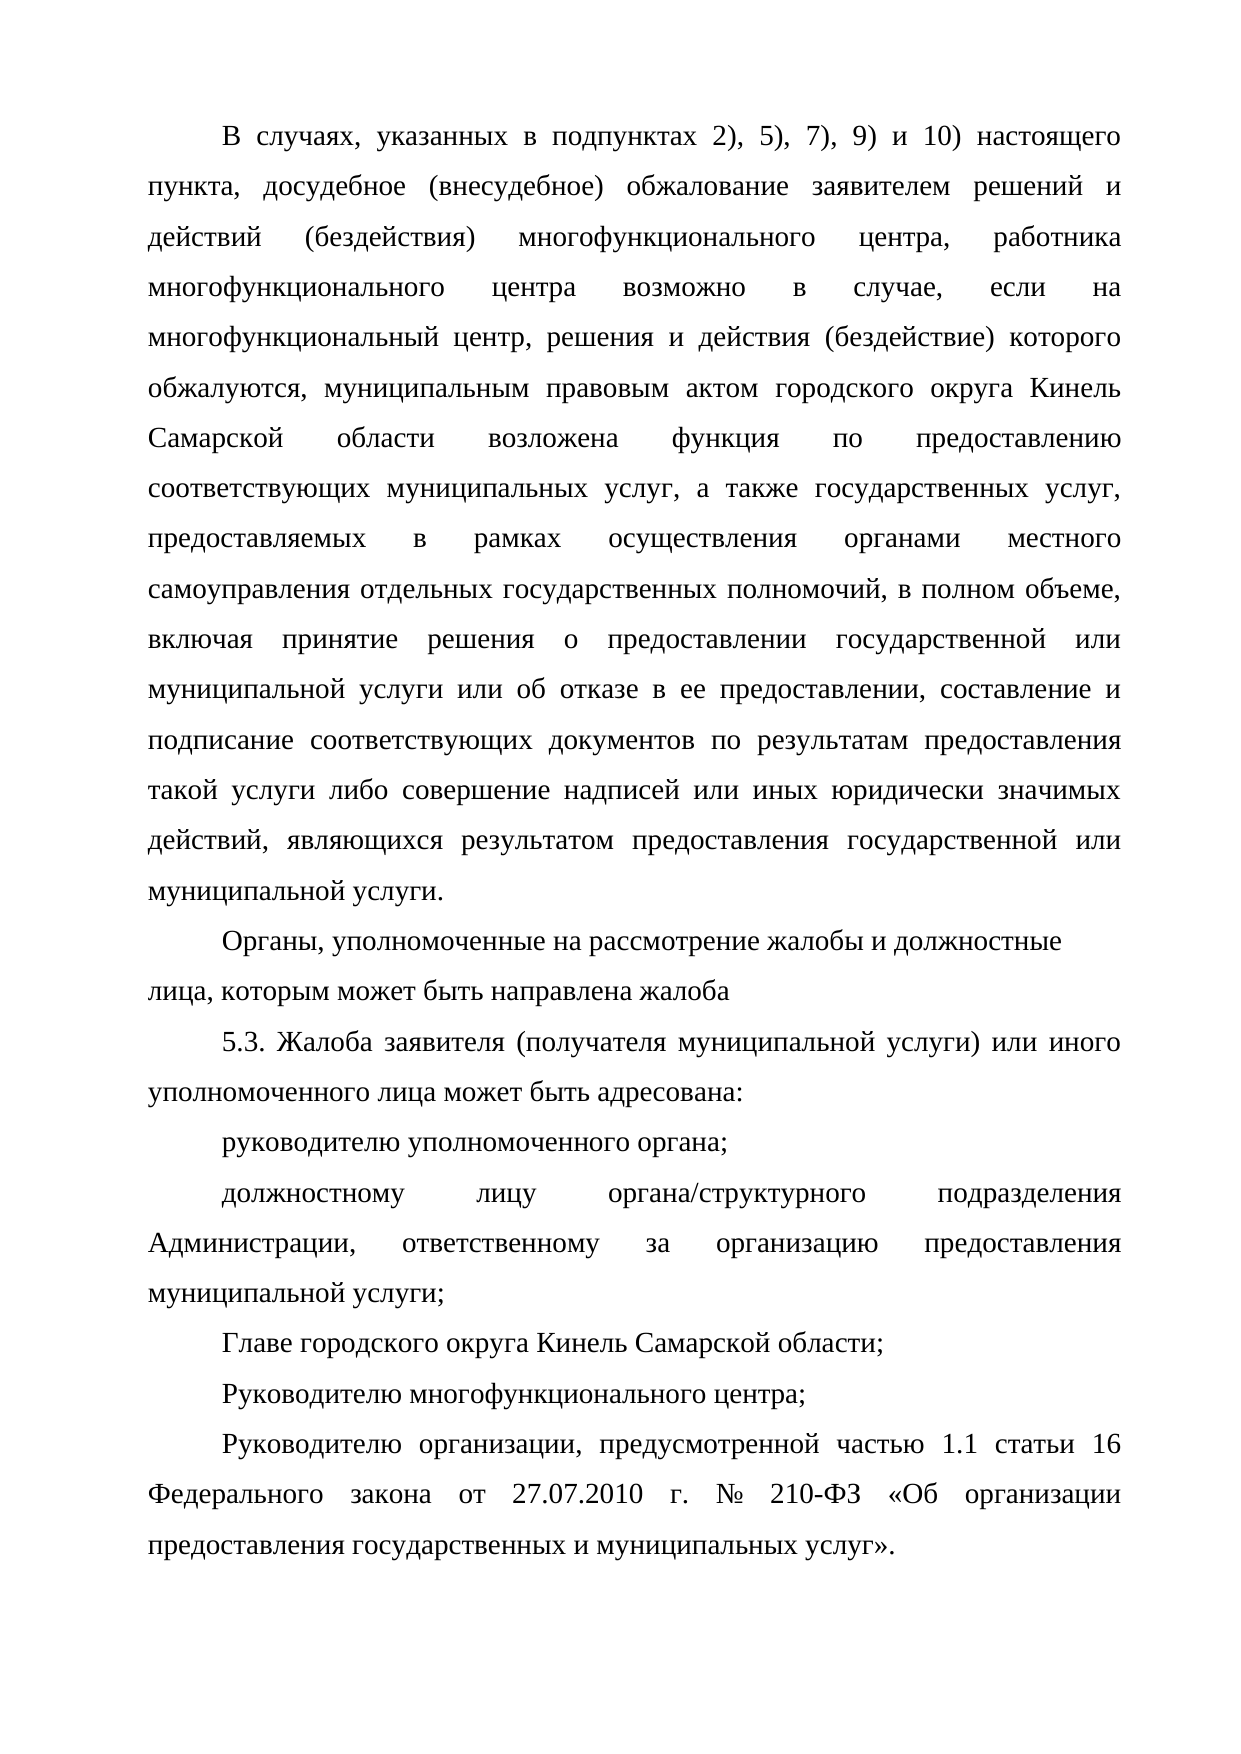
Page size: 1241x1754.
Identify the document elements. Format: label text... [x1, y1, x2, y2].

text Главе городского округа Кинель Самарской области; [148, 1326, 1122, 1359]
text 5.3. Жалоба заявителя (получателя муниципальной услуги) или иного уполномоченного лица может быть адресована: [148, 1024, 1122, 1108]
text руководителю уполномоченного органа; [148, 1124, 1122, 1158]
text Руководителю многофункционального центра; [148, 1376, 1122, 1409]
text Органы, уполномоченные на рассмотрение жалобы и должностные лица, которым может быть направлена жалоба [148, 923, 1122, 1007]
text должностному лицу органа/структурного подразделения Администрации, ответственному за организацию предоставления муниципальной услуги; [148, 1175, 1122, 1309]
text Руководителю организации, предусмотренной частью 1.1 статьи 16 Федерального закона от 27.07.2010 г. № 210-ФЗ «Об организации предоставления государственных и муниципальных услуг». [148, 1426, 1122, 1560]
text В случаях, указанных в подпунктах 2), 5), 7), 9) и 10) настоящего пункта, досудебное (внесудебное) обжалование заявителем решений и действий (бездействия) многофункционального центра, работника многофункционального центра возможно в случае, если на многофункциональный центр, решения и действия (бездействие) которого обжалуются, муниципальным правовым актом городского округа Кинель Самарской области возложена функция по предоставлению соответствующих муниципальных услуг, а также государственных услуг, предоставляемых в рамках осуществления органами местного самоуправления отдельных государственных полномочий, в полном объеме, включая принятие решения о предоставлении государственной или муниципальной услуги или об отказе в ее предоставлении, составление и подписание соответствующих документов по результатам предоставления такой услуги либо совершение надписей или иных юридически значимых действий, являющихся результатом предоставления государственной или муниципальной услуги. [148, 118, 1122, 906]
